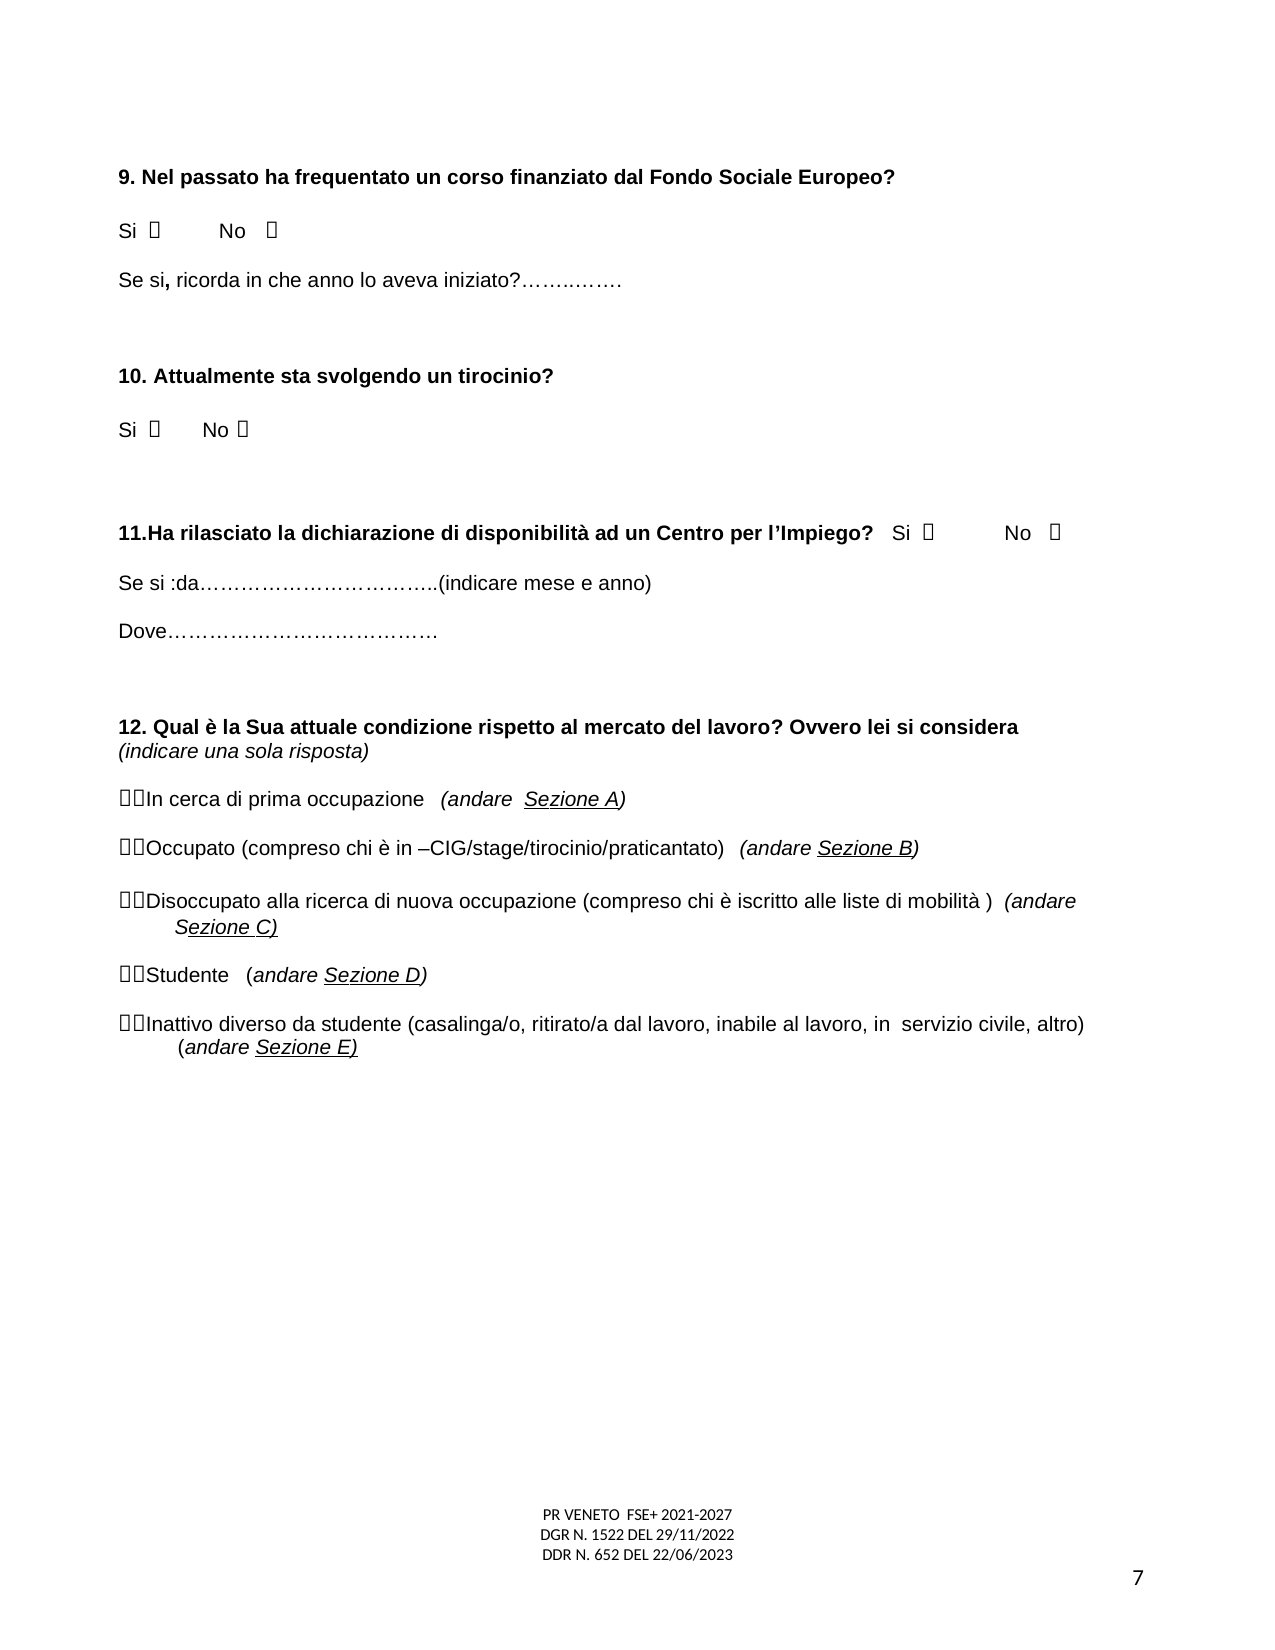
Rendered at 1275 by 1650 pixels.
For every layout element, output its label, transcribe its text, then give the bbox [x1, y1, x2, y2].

text Si  No  [118, 214, 1171, 245]
text Si  No  [118, 413, 1171, 444]
text In cerca di prima occupazione (andare Sezione A) [118, 787, 1171, 812]
text Inattivo diverso da studente (casalinga/o, ritirato/a dal lavoro, inabile al lavoro, in servizio civile, altro) (andare Sezione E) [118, 1012, 1099, 1059]
text Se si, ricorda in che anno lo aveva iniziato?……..……. [118, 268, 1171, 292]
text 9. Nel passato ha frequentato un corso finanziato dal Fondo Sociale Europeo? [118, 165, 1171, 189]
text 11.Ha rilasciato la dichiarazione di disponibilità ad un Centro per l’Impiego? Si  No  [118, 516, 1171, 547]
text Se si :da……………………………..(indicare mese e anno) Dove………………………………… [118, 571, 658, 643]
text (indicare una sola risposta) [118, 739, 1171, 763]
text 12. Qual è la Sua attuale condizione rispetto al mercato del lavoro? Ovvero lei si considera [118, 714, 1171, 738]
text Disoccupato alla ricerca di nuova occupazione (compreso chi è iscritto alle liste di mobilità ) (andare [118, 884, 1171, 915]
text Sezione C) [174, 915, 1171, 938]
text 10. Attualmente sta svolgendo un tirocinio? [118, 364, 1171, 388]
text Occupato (compreso chi è in –CIG/stage/tirocinio/praticantato) (andare Sezione B) [118, 836, 1171, 860]
text Studente (andare Sezione D) [118, 963, 1171, 987]
